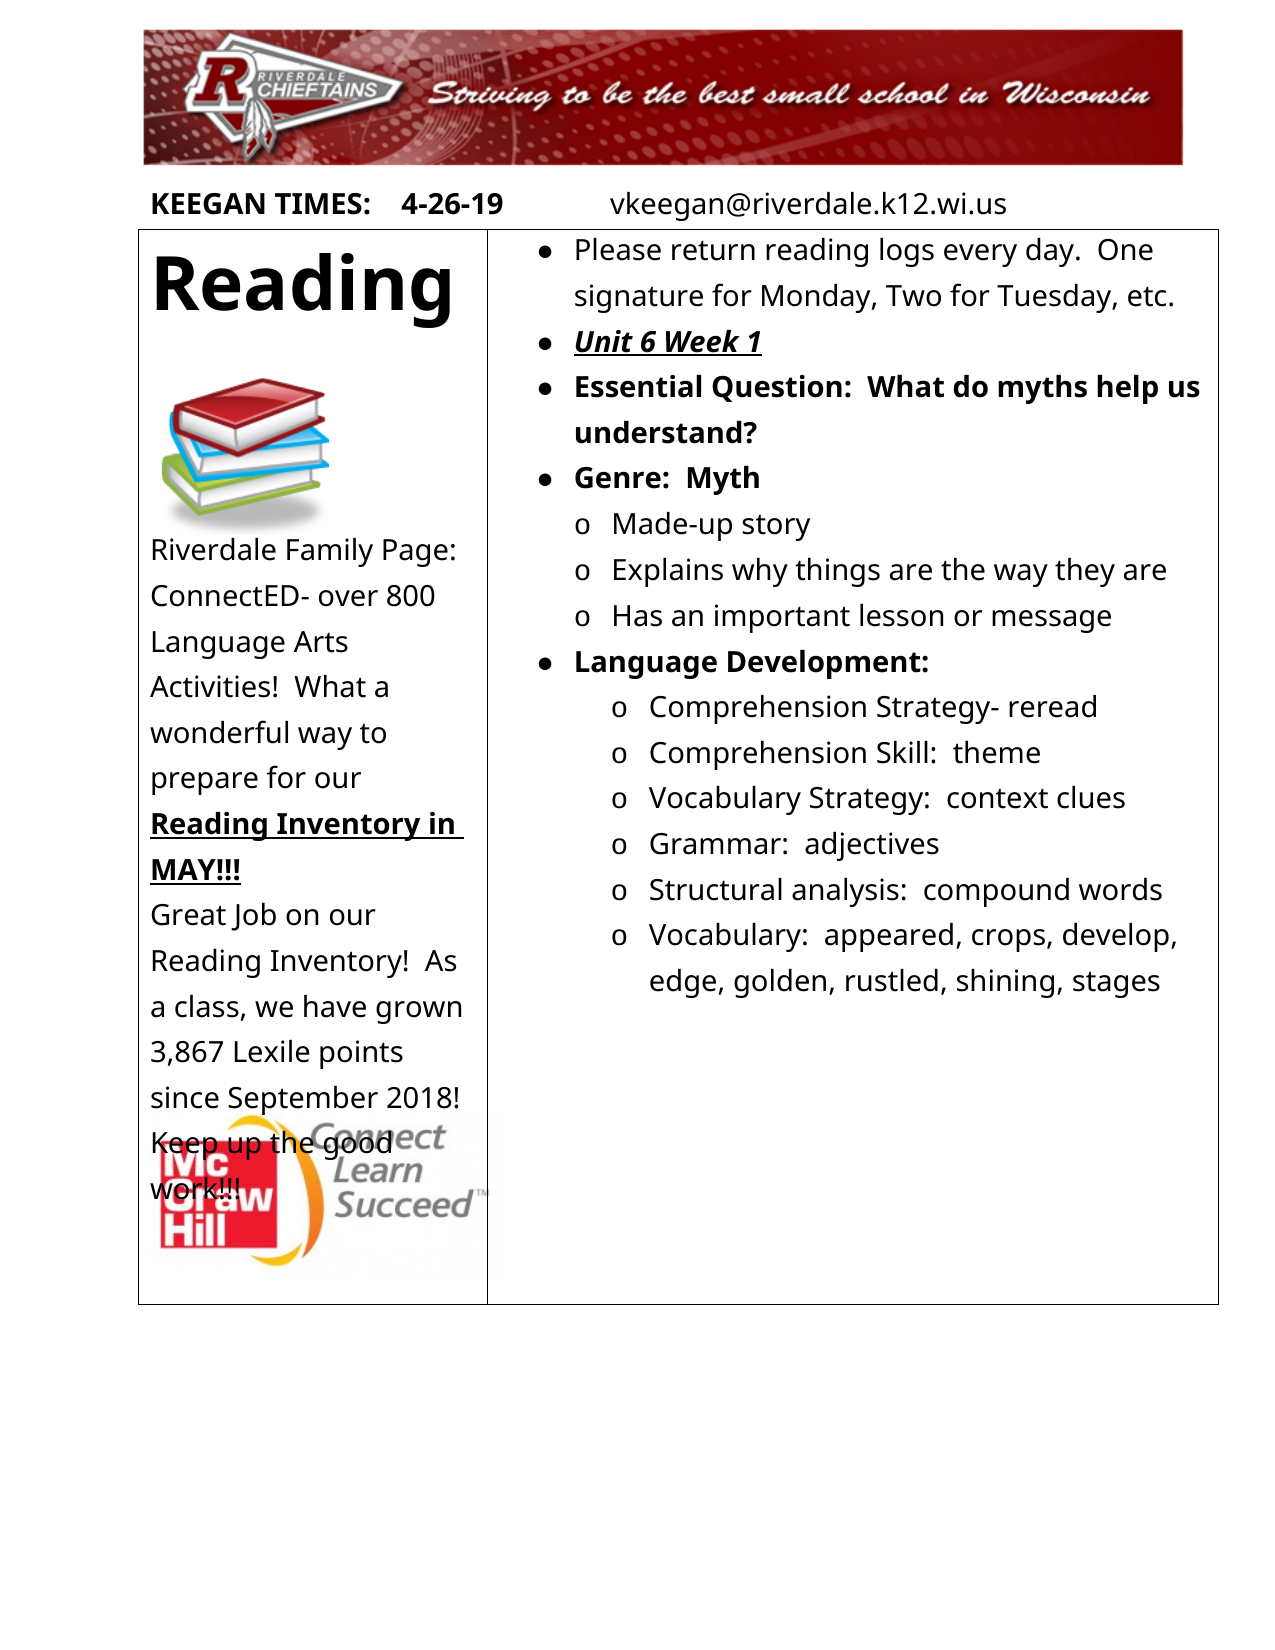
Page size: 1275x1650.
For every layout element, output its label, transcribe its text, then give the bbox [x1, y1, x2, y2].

table_header Please return reading logs every day. One signature for Monday, Two for Tuesday, etc. Unit 6 Week 1 Essential Question: What do myths help us understand? Genre: Myth Made-up story Explains why things are the way they are Has an important lesson or message Language Development: Comprehension Strategy- reread Comprehension Skill: theme Vocabulary Strategy: context clues Grammar: adjectives Structural analysis: compound words Vocabulary: appeared, crops, develop, edge, golden, rustled, shining, stages [488, 230, 1218, 1304]
table_header Reading Riverdale Family Page: ConnectED- over 800 Language Arts Activities! What a wonderful way to prepare for our Reading Inventory in MAY!!! Great Job on our Reading Inventory! As a class, we have grown 3,867 Lexile points since September 2018! Keep up the good work!!! [139, 230, 487, 1304]
picture [26, 1, 1275, 208]
text KEEGAN TIMES: 4-26-19 vkeegan@riverdale.k12.wi.us [150, 183, 1125, 223]
